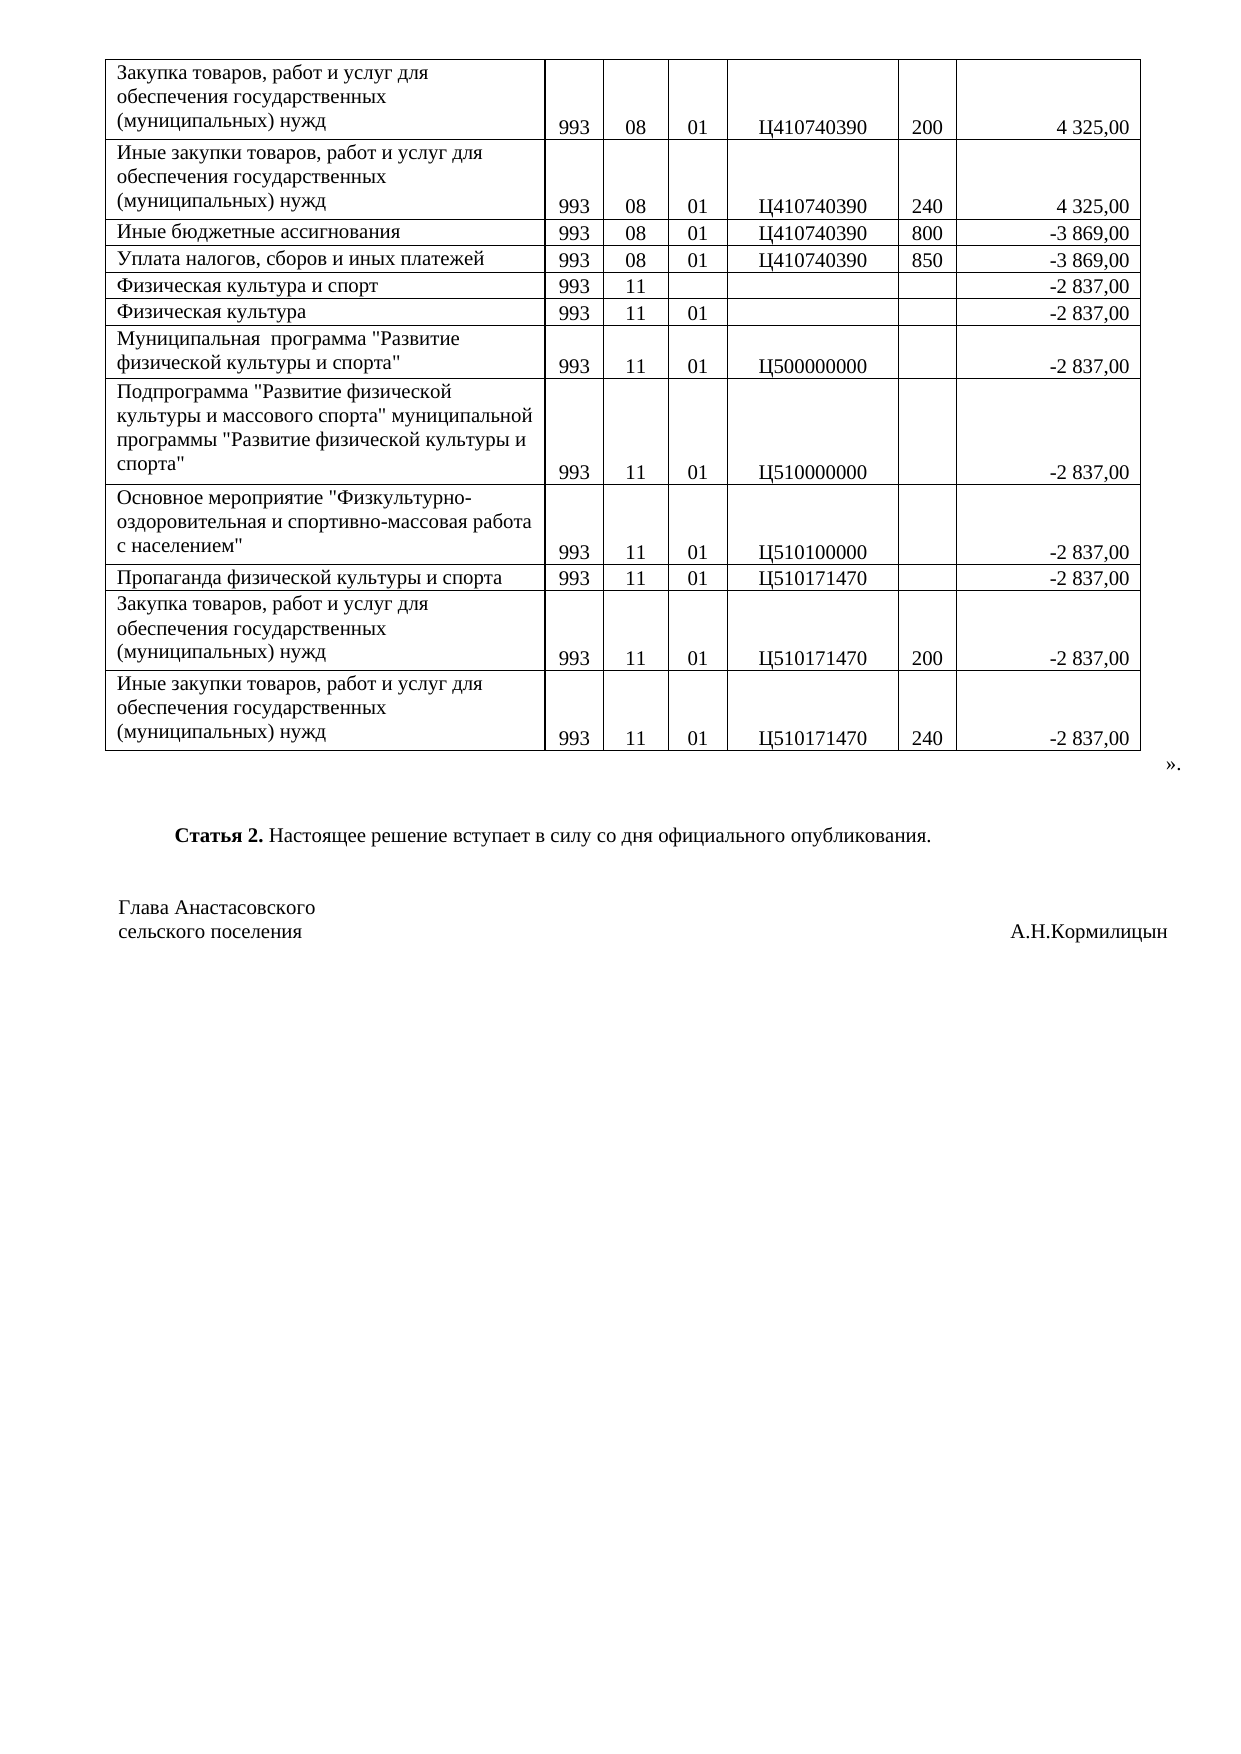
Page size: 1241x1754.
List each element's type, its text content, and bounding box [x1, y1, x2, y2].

table_cell -2 837,00 [957, 379, 1140, 484]
table_cell Ц410740390 [728, 140, 898, 218]
table_cell 01 [669, 591, 727, 670]
table_cell -3 869,00 [957, 246, 1140, 272]
table_cell 800 [899, 220, 956, 245]
table_cell -2 837,00 [957, 273, 1140, 298]
table_cell Пропаганда физической культуры и спорта [106, 565, 544, 590]
table_cell 240 [899, 140, 956, 218]
table_cell Физическая культура и спорт [106, 273, 544, 298]
table_cell 993 [546, 565, 603, 590]
table_cell 993 [546, 299, 603, 325]
table_cell 11 [604, 591, 668, 670]
table_cell 08 [604, 140, 668, 218]
table_cell Ц410740390 [728, 246, 898, 272]
table_cell Уплата налогов, сборов и иных платежей [106, 246, 544, 272]
table_cell 11 [604, 379, 668, 484]
table_cell [899, 326, 956, 378]
table_cell Ц500000000 [728, 326, 898, 378]
table_cell Ц510171470 [728, 671, 898, 750]
table_cell -2 837,00 [957, 591, 1140, 670]
table_cell [899, 273, 956, 298]
table_cell 993 [546, 379, 603, 484]
table_cell [728, 299, 898, 325]
table_cell 11 [604, 485, 668, 564]
table_cell [728, 273, 898, 298]
table_cell 993 [546, 485, 603, 564]
table_cell Физическая культура [106, 299, 544, 325]
table_cell Ц510171470 [728, 591, 898, 670]
table_cell 01 [669, 379, 727, 484]
table_cell 850 [899, 246, 956, 272]
table_cell 11 [604, 273, 668, 298]
table_cell 993 [546, 220, 603, 245]
table_cell 08 [604, 246, 668, 272]
table_cell 01 [669, 220, 727, 245]
table_cell -2 837,00 [957, 671, 1140, 750]
table_cell 200 [899, 60, 956, 139]
table_cell [669, 273, 727, 298]
table_cell 01 [669, 140, 727, 218]
table_cell 08 [604, 60, 668, 139]
table_cell Основное мероприятие "Физкультурно-оздоровительная и спортивно-массовая работа с населением" [106, 485, 544, 564]
table_cell Ц510000000 [728, 379, 898, 484]
table_cell Муниципальная программа "Развитие физической культуры и спорта" [106, 326, 544, 378]
text сельского поселения А.Н.Кормилицын [118, 919, 1181, 943]
table_cell 993 [546, 140, 603, 218]
table_cell Иные закупки товаров, работ и услуг для обеспечения государственных (муниципальных) нужд [106, 671, 544, 750]
table_cell Ц510171470 [728, 565, 898, 590]
table_cell 993 [546, 326, 603, 378]
table_cell [899, 299, 956, 325]
table_cell 01 [669, 299, 727, 325]
table_cell 01 [669, 246, 727, 272]
table_cell 240 [899, 671, 956, 750]
table_cell 4 325,00 [957, 140, 1140, 218]
table_cell Подпрограмма "Развитие физической культуры и массового спорта" муниципальной программы "Развитие физической культуры и спорта" [106, 379, 544, 484]
table_cell 01 [669, 671, 727, 750]
text Статья 2. Настоящее решение вступает в силу со дня официального опубликования. [118, 823, 1181, 847]
table_cell Закупка товаров, работ и услуг для обеспечения государственных (муниципальных) нужд [106, 591, 544, 670]
table_cell 4 325,00 [957, 60, 1140, 139]
text Глава Анастасовского [118, 895, 1181, 919]
table_cell -3 869,00 [957, 220, 1140, 245]
table_cell 01 [669, 326, 727, 378]
table_cell Ц410740390 [728, 60, 898, 139]
table_cell 993 [546, 591, 603, 670]
table_cell 993 [546, 671, 603, 750]
table_cell 01 [669, 565, 727, 590]
table_cell Иные закупки товаров, работ и услуг для обеспечения государственных (муниципальных) нужд [106, 140, 544, 218]
table_cell 200 [899, 591, 956, 670]
table_cell [899, 485, 956, 564]
table_cell [899, 565, 956, 590]
table_cell -2 837,00 [957, 326, 1140, 378]
table_cell 08 [604, 220, 668, 245]
table_cell Иные бюджетные ассигнования [106, 220, 544, 245]
table_cell 11 [604, 565, 668, 590]
table_cell [899, 379, 956, 484]
table_cell 993 [546, 60, 603, 139]
table_cell Закупка товаров, работ и услуг для обеспечения государственных (муниципальных) нужд [106, 60, 544, 139]
table_cell 11 [604, 299, 668, 325]
table_cell 01 [669, 60, 727, 139]
table_cell -2 837,00 [957, 299, 1140, 325]
text ». [118, 751, 1181, 775]
table_cell 11 [604, 671, 668, 750]
table_cell 993 [546, 246, 603, 272]
table_cell -2 837,00 [957, 485, 1140, 564]
table_cell 11 [604, 326, 668, 378]
table_cell Ц410740390 [728, 220, 898, 245]
table_cell -2 837,00 [957, 565, 1140, 590]
table_cell 01 [669, 485, 727, 564]
table_cell Ц510100000 [728, 485, 898, 564]
table_cell 993 [546, 273, 603, 298]
